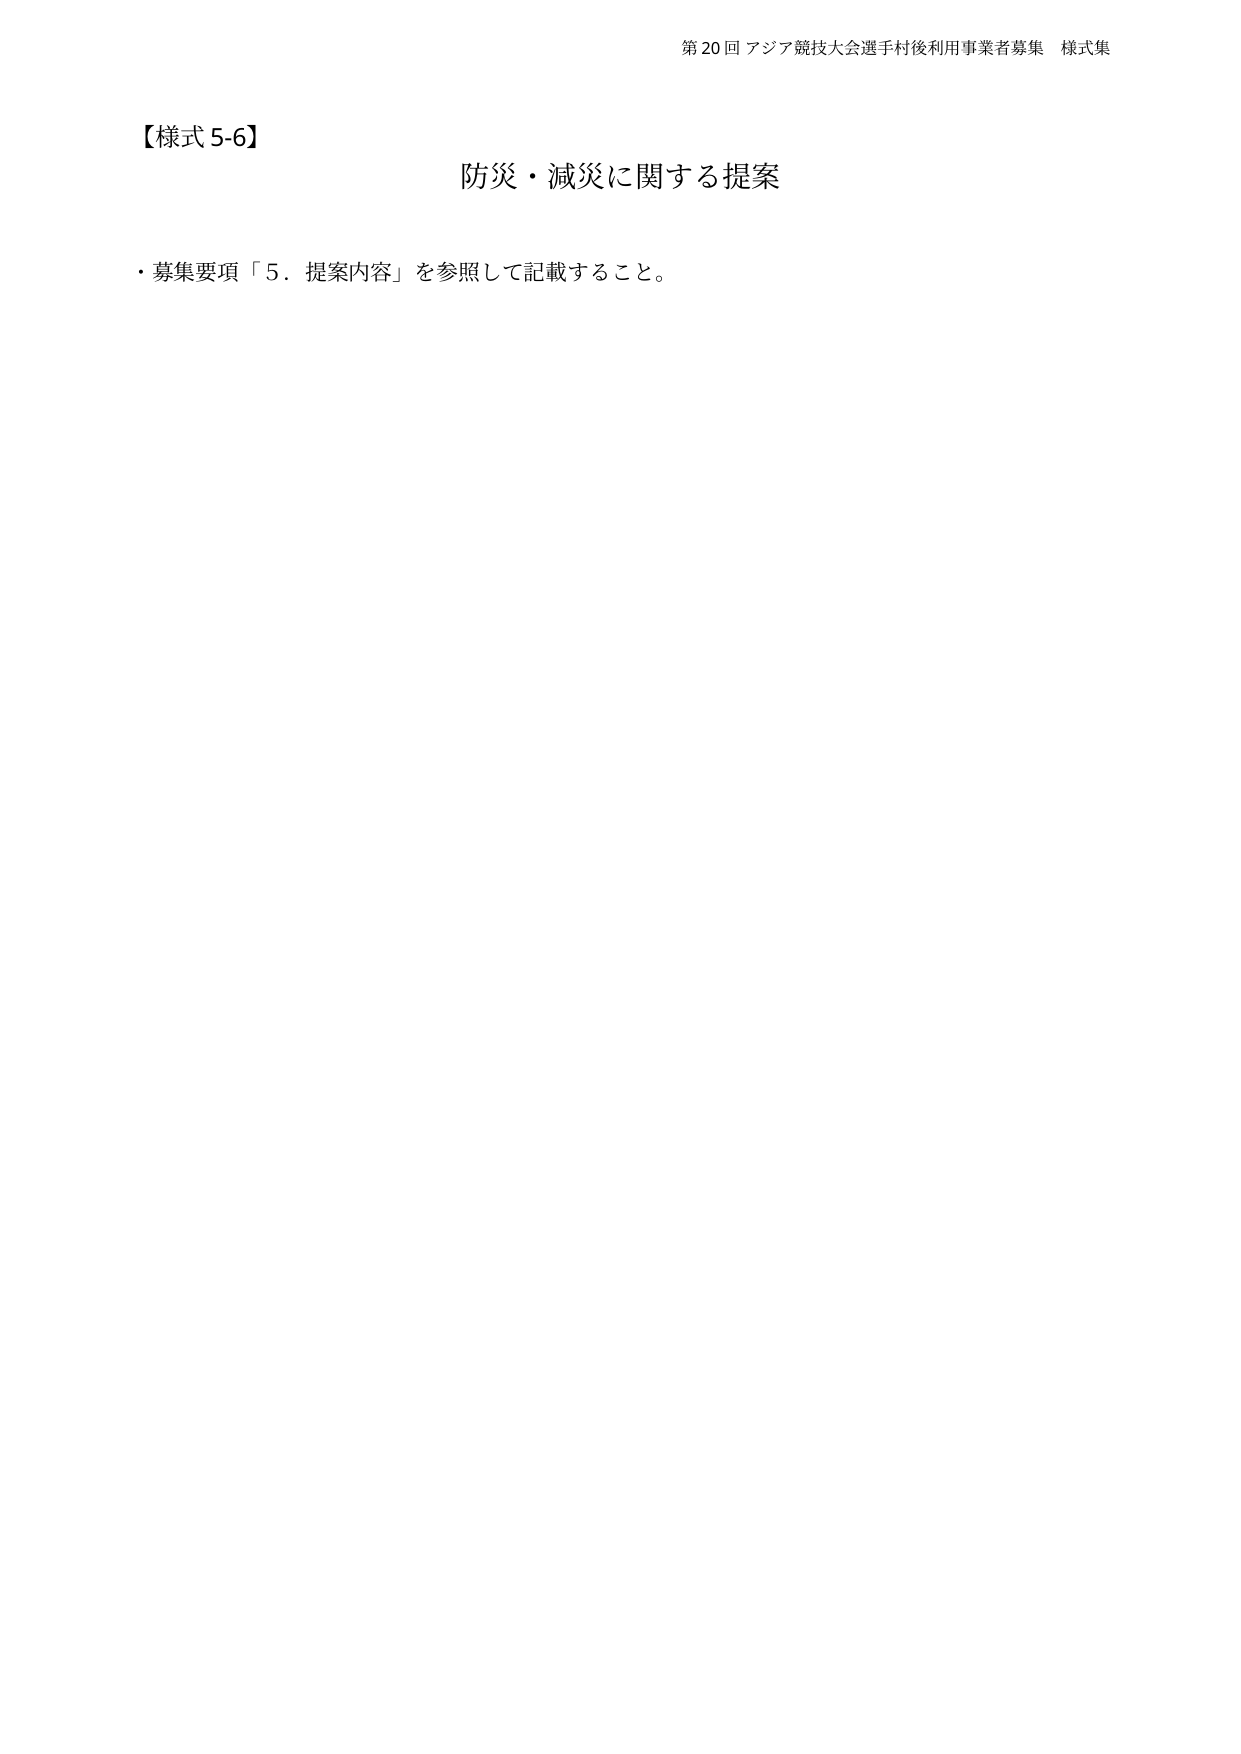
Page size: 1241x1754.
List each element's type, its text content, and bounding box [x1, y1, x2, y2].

text 【様式5-6】 [130, 118, 1110, 154]
text ・募集要項「５．提案内容」を参照して記載すること。 [130, 256, 1110, 287]
text 防災・減災に関する提案 [130, 154, 1110, 196]
